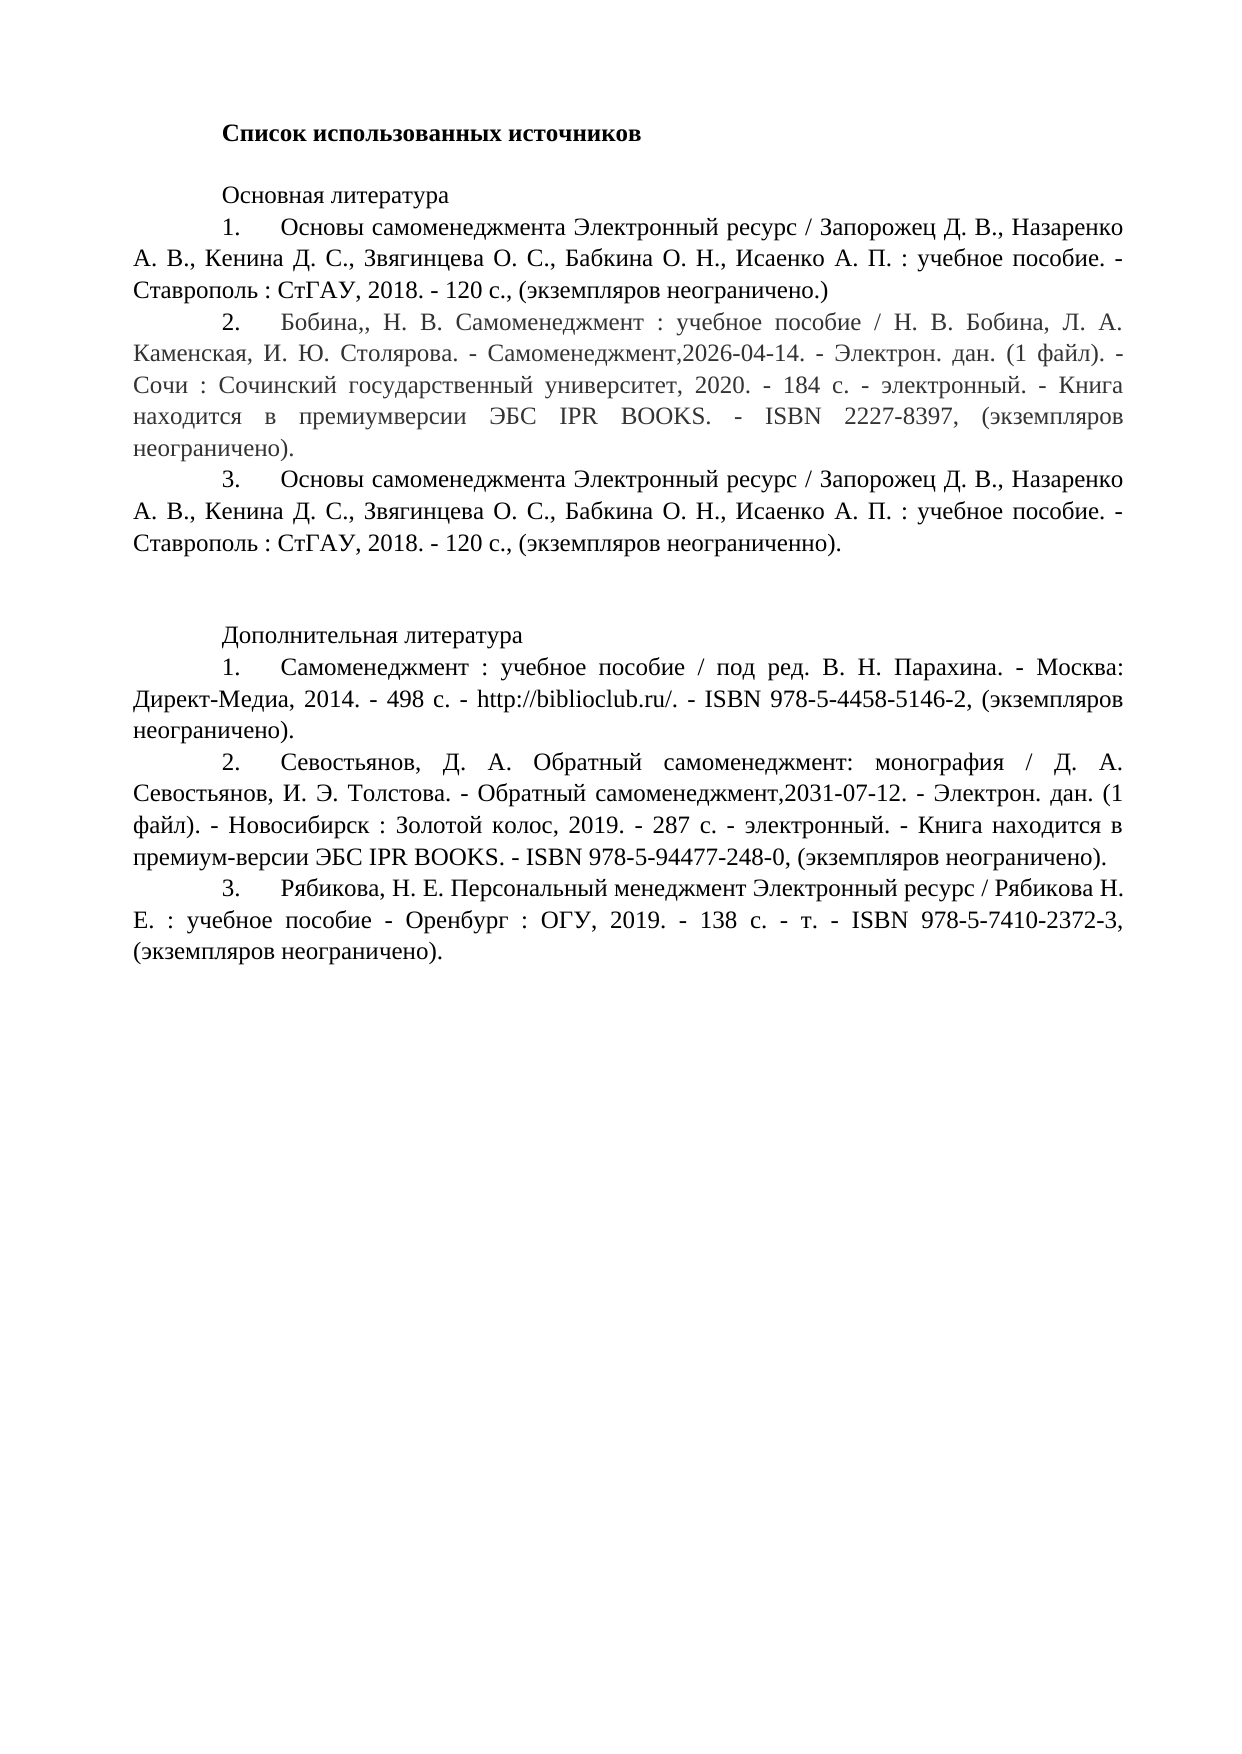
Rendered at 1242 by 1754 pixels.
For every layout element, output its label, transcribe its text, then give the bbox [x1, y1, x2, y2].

list Рябикова, Н. Е. Персональный менеджмент Электронный ресурс / Рябикова Н. Е. : учебное пособие - Оренбург : ОГУ, 2019. - 138 с. - т. - ISBN 978-5-7410-2372-3, (экземпляров неограничено). [133, 873, 1125, 965]
list Самоменеджмент : учебное пособие / под ред. В. Н. Парахина. - Москва: Директ-Медиа, 2014. - 498 с. - http://biblioclub.ru/. - ISBN 978-5-4458-5146-2, (экземпляров неограничено). [133, 652, 1125, 744]
list Основы самоменеджмента Электронный ресурс / Запорожец Д. В., Назаренко А. В., Кенина Д. С., Звягинцева О. С., Бабкина О. Н., Исаенко А. П. : учебное пособие. - Ставрополь : СтГАУ, 2018. - 120 с., (экземпляров неограниченно). [133, 464, 1125, 556]
text Основная литература [133, 180, 1125, 209]
list Севостьянов, Д. А. Обратный самоменеджмент: монография / Д. А. Севостьянов, И. Э. Толстова. - Обратный самоменеджмент,2031-07-12. - Электрон. дан. (1 файл). - Новосибирск : Золотой колос, 2019. - 287 с. - электронный. - Книга находится в премиум-версии ЭБС IPR BOOKS. - ISBN 978-5-94477-248-0, (экземпляров неограничено). [133, 747, 1125, 870]
text Список использованных источников [133, 118, 1125, 147]
list Основы самоменеджмента Электронный ресурс / Запорожец Д. В., Назаренко А. В., Кенина Д. С., Звягинцева О. С., Бабкина О. Н., Исаенко А. П. : учебное пособие. - Ставрополь : СтГАУ, 2018. - 120 с., (экземпляров неограничено.) [133, 212, 1125, 304]
text Дополнительная литература [133, 621, 1125, 649]
list Бобина,, Н. В. Самоменеджмент : учебное пособие / Н. В. Бобина, Л. А. Каменская, И. Ю. Столярова. - Самоменеджмент,2026-04-14. - Электрон. дан. (1 файл). - Сочи : Сочинский государственный университет, 2020. - 184 с. - электронный. - Книга находится в премиумверсии ЭБС IPR BOOKS. - ISBN 2227-8397, (экземпляров неограничено). [133, 307, 1125, 462]
